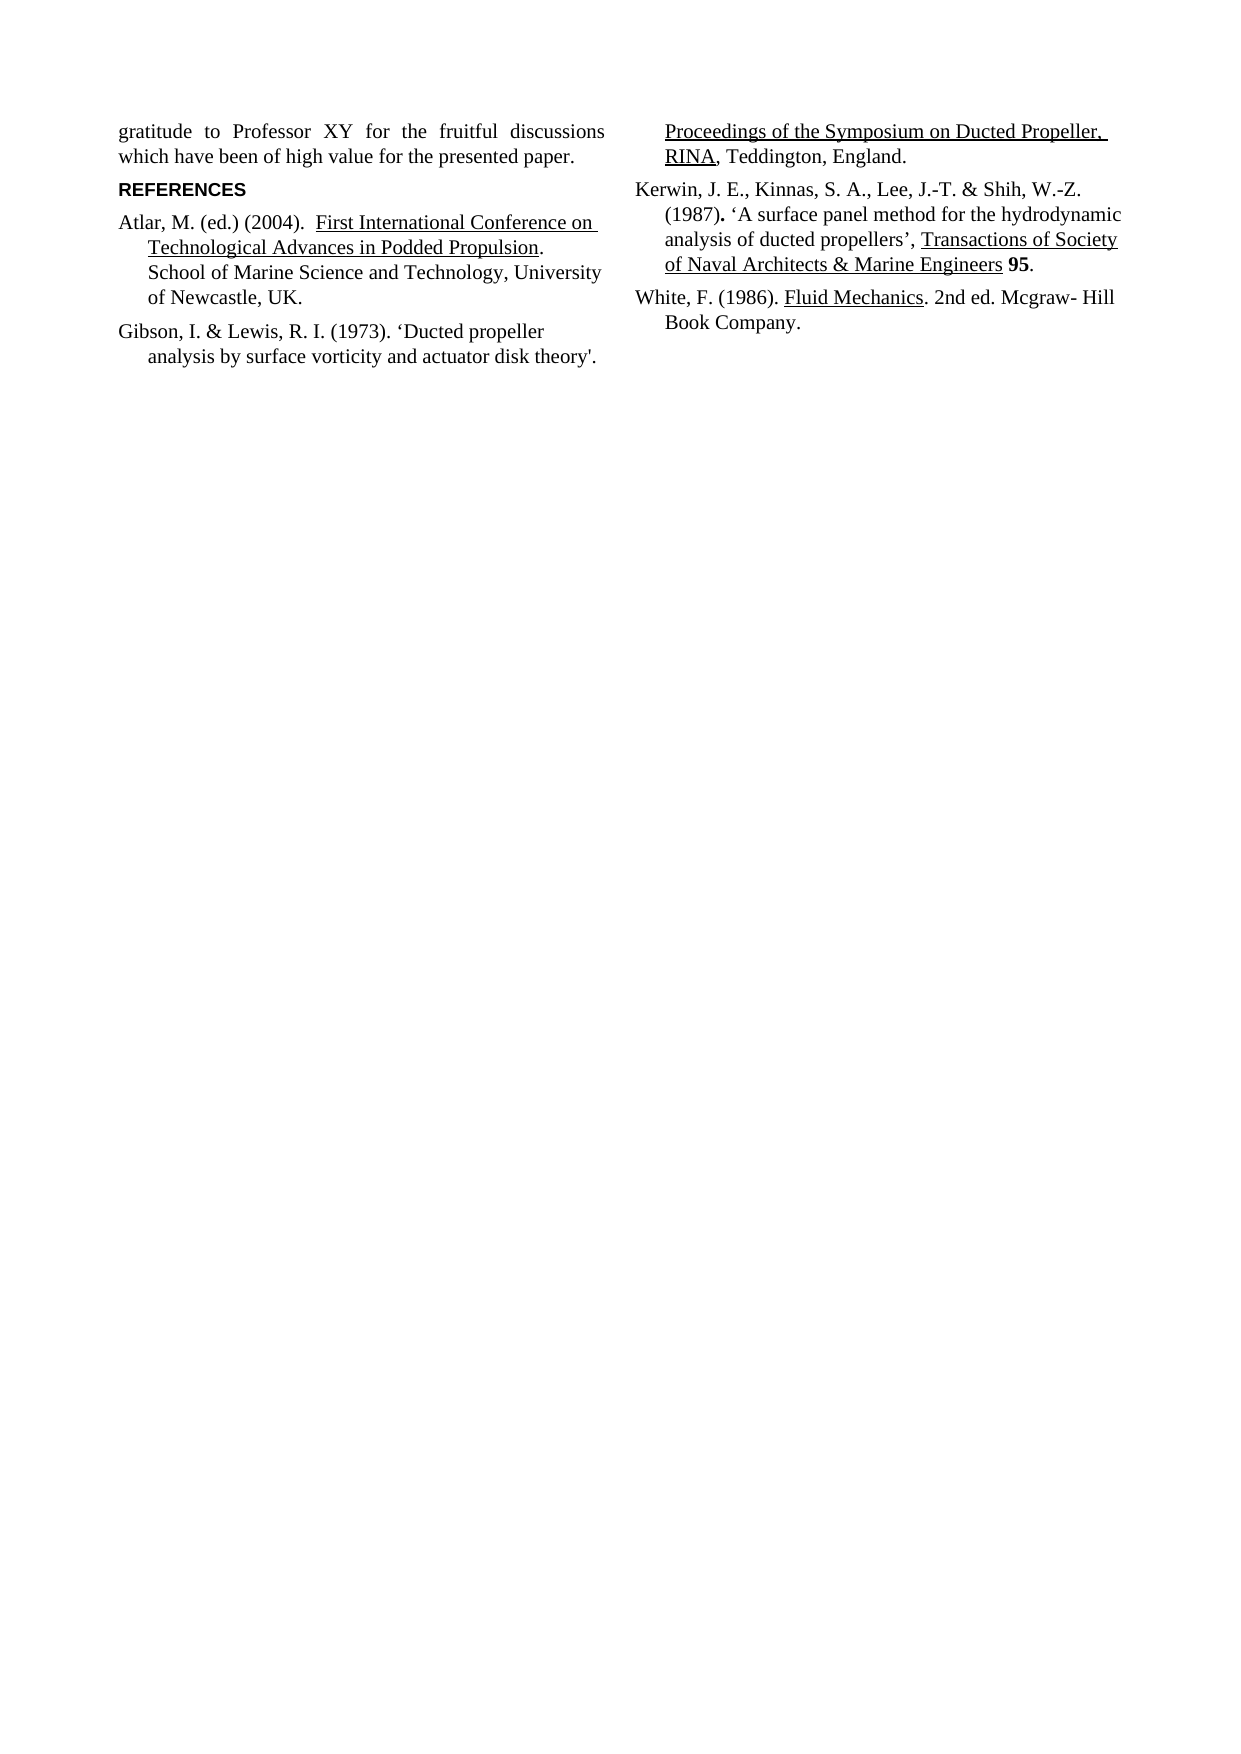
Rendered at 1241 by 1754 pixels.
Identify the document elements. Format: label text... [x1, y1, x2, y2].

subtitle REFERENCES [118, 176, 605, 201]
text Gibson, I. & Lewis, R. I. (1973). ‘Ducted propeller analysis by surface vorticity and actuator disk theory'. Proceedings of the Symposium on Ducted Propeller, RINA, . [635, 118, 1122, 168]
text Kerwin, J. E., Kinnas, S. A., Lee, J.-T. & Shih, W.-Z. (1987). ‘A surface panel method for the hydrodynamic analysis of ducted propellers’, Transactions of Society of Naval Architects & Marine Engineers 95. [635, 176, 1122, 276]
text White, F. (1986). Fluid Mechanics. 2nd ed. Mcgraw- Hill Book Company. [635, 285, 1122, 335]
text Gibson, I. & Lewis, R. I. (1973). ‘Ducted propeller analysis by surface vorticity and actuator disk theory'. Proceedings of the Symposium on Ducted Propeller, RINA, . [118, 318, 605, 368]
text Atlar, M. (ed.) (2004). First International Conference on Technological Advances in Podded Propulsion. School of Marine Science and Technology, . [118, 210, 605, 310]
